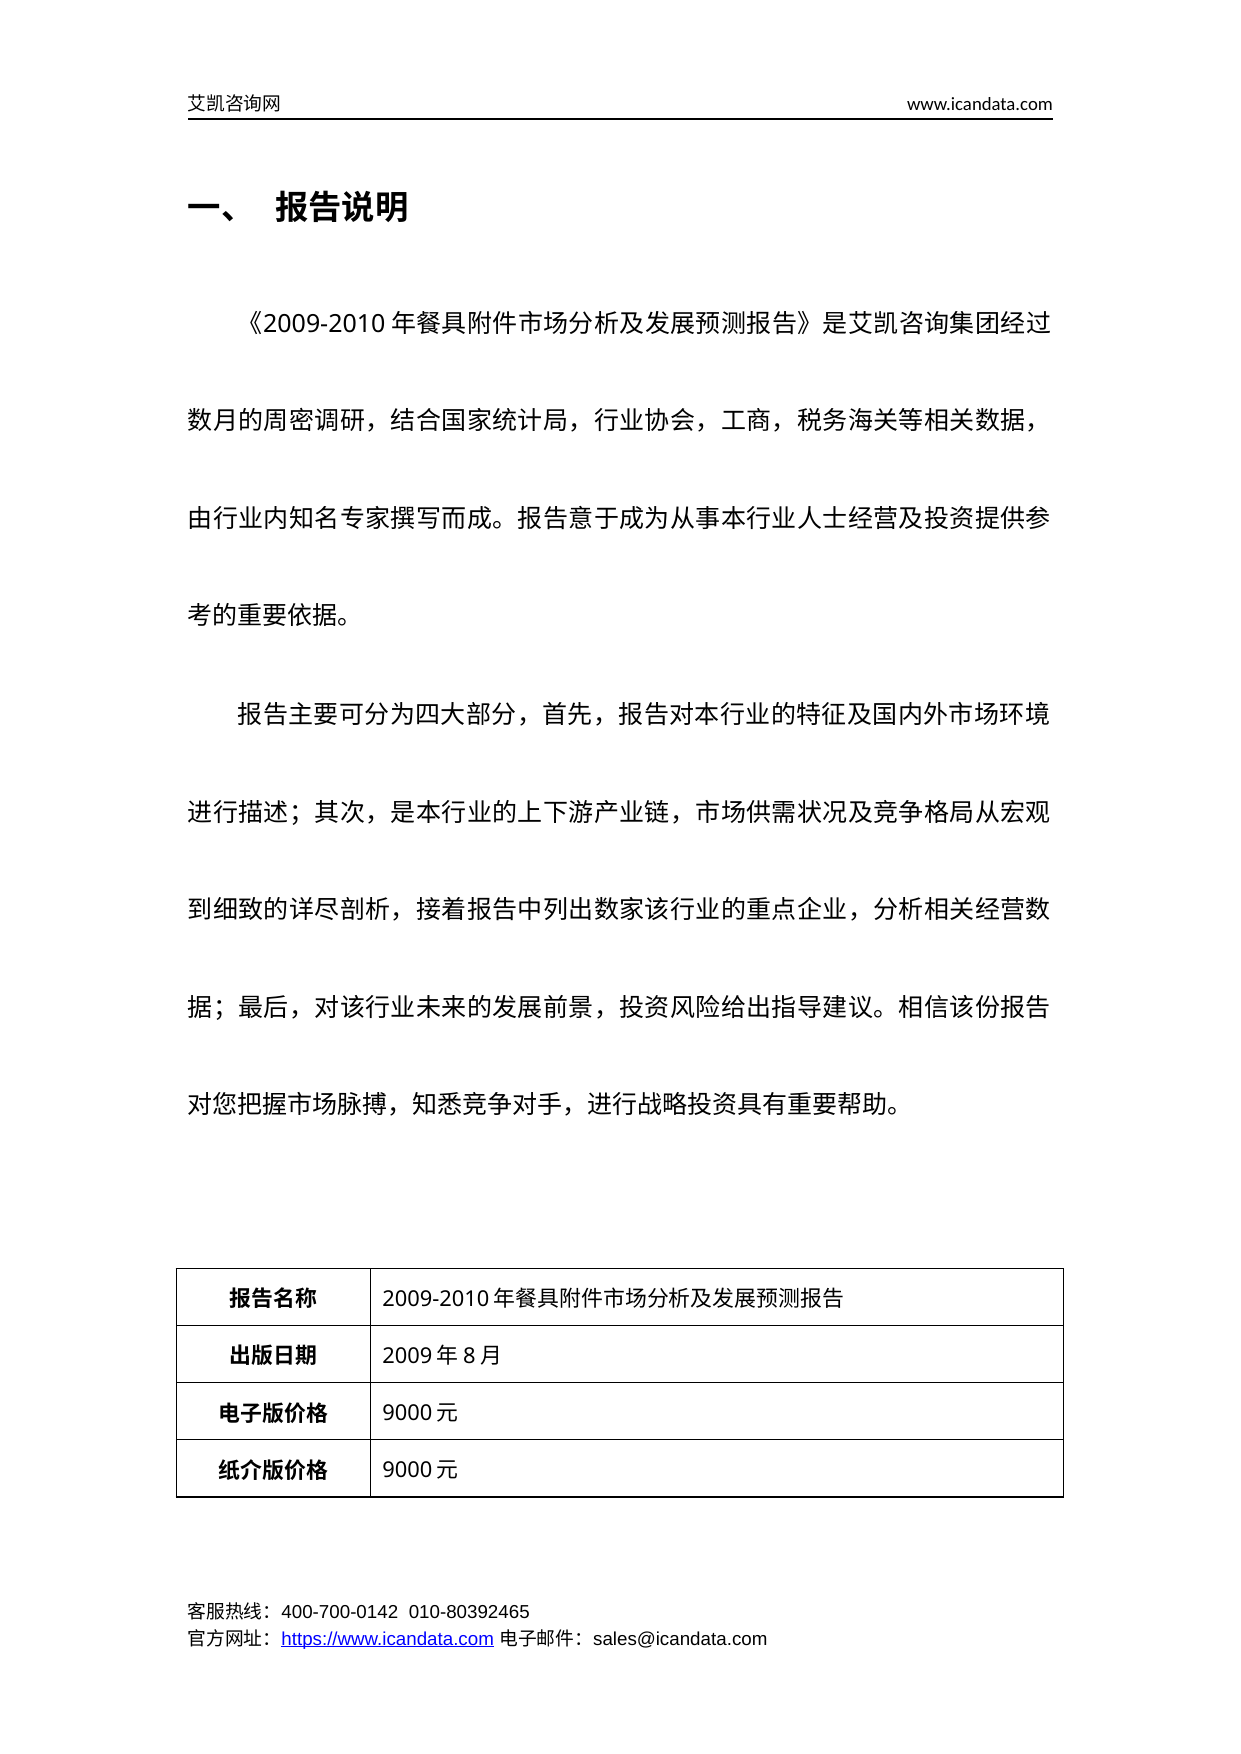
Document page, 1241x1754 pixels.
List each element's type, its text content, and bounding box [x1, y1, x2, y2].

table_header 2009-2010年餐具附件市场分析及发展预测报告 [371, 1269, 1063, 1325]
table_cell 出版日期 [177, 1326, 370, 1382]
table_cell 9000元 [371, 1383, 1063, 1439]
table_cell 电子版价格 [177, 1383, 370, 1439]
table_cell 纸介版价格 [177, 1440, 370, 1496]
table_header 报告名称 [177, 1269, 370, 1325]
text 《2009-2010年餐具附件市场分析及发展预测报告》是艾凯咨询集团经过数月的周密调研，结合国家统计局，行业协会，工商，税务海关等相关数据，由行业内知名专家撰写而成。报告意于成为从事本行业人士经营及投资提供参考的重要依据。 [187, 289, 1053, 646]
subtitle 报告说明 [187, 172, 1053, 237]
table_cell 2009年8月 [371, 1326, 1063, 1382]
table_cell 9000元 [371, 1440, 1063, 1496]
text 报告主要可分为四大部分，首先，报告对本行业的特征及国内外市场环境进行描述；其次，是本行业的上下游产业链，市场供需状况及竞争格局从宏观到细致的详尽剖析，接着报告中列出数家该行业的重点企业，分析相关经营数据；最后，对该行业未来的发展前景，投资风险给出指导建议。相信该份报告对您把握市场脉搏，知悉竞争对手，进行战略投资具有重要帮助。 [187, 681, 1053, 1136]
